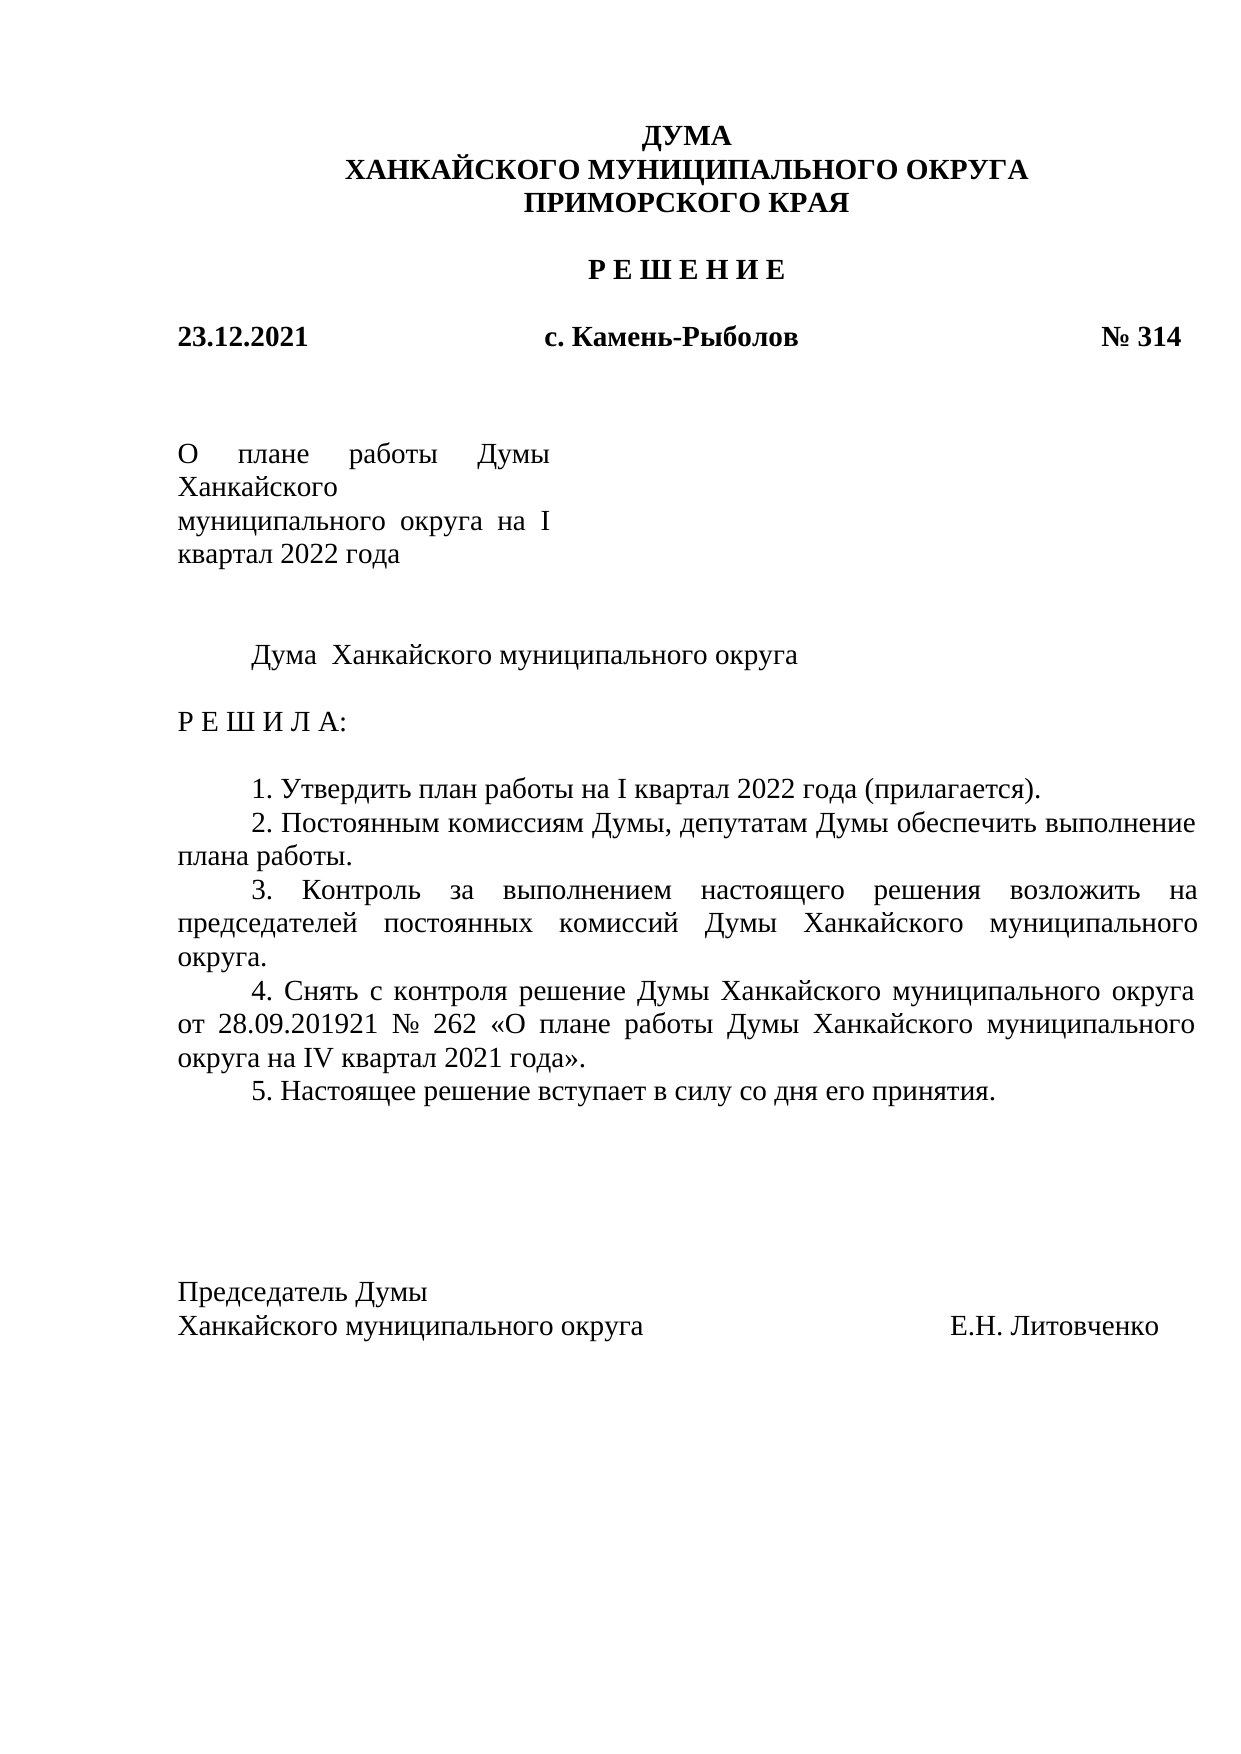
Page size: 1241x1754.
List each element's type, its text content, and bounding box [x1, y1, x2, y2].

text Председатель Думы [177, 1274, 1196, 1308]
text ХАНКАЙСКОГО МУНИЦИПАЛЬНОГО ОКРУГА [177, 152, 1196, 185]
text Р Е Ш Е Н И Е [177, 252, 1196, 286]
text 5. Настоящее решение вступает в силу со дня его принятия. [177, 1073, 1196, 1107]
text 3. Контроль за выполнением настоящего решения возложить на председателей постоянных комиссий Думы Ханкайского муниципального округа. [177, 872, 1199, 973]
text 1. Утвердить план работы на I квартал 2022 года (прилагается). [177, 771, 1196, 805]
text 2. Постоянным комиссиям Думы, депутатам Думы обеспечить выполнение плана работы. [177, 805, 1197, 872]
text ПРИМОРСКОГО КРАЯ [177, 185, 1196, 219]
table_header 23.12.2021 [166, 320, 458, 369]
table_header с. Камень-Рыболов [458, 320, 856, 369]
text Дума Ханкайского муниципального округа [177, 637, 1196, 671]
text ДУМА [177, 118, 1196, 152]
text 4. Снять с контроля решение Думы Ханкайского муниципального округа от 28.09.201921 № 262 «О плане работы Думы Ханкайского муниципального округа на IV квартал 2021 года». [177, 973, 1196, 1073]
text Ханкайского муниципального округа Е.Н. Литовченко [177, 1308, 1196, 1342]
table_header О плане работы Думы Ханкайского муниципального округа на I квартал 2022 года [166, 436, 561, 604]
text Р Е Ш И Л А: [177, 704, 1196, 738]
table_header № 314 [856, 320, 1196, 369]
